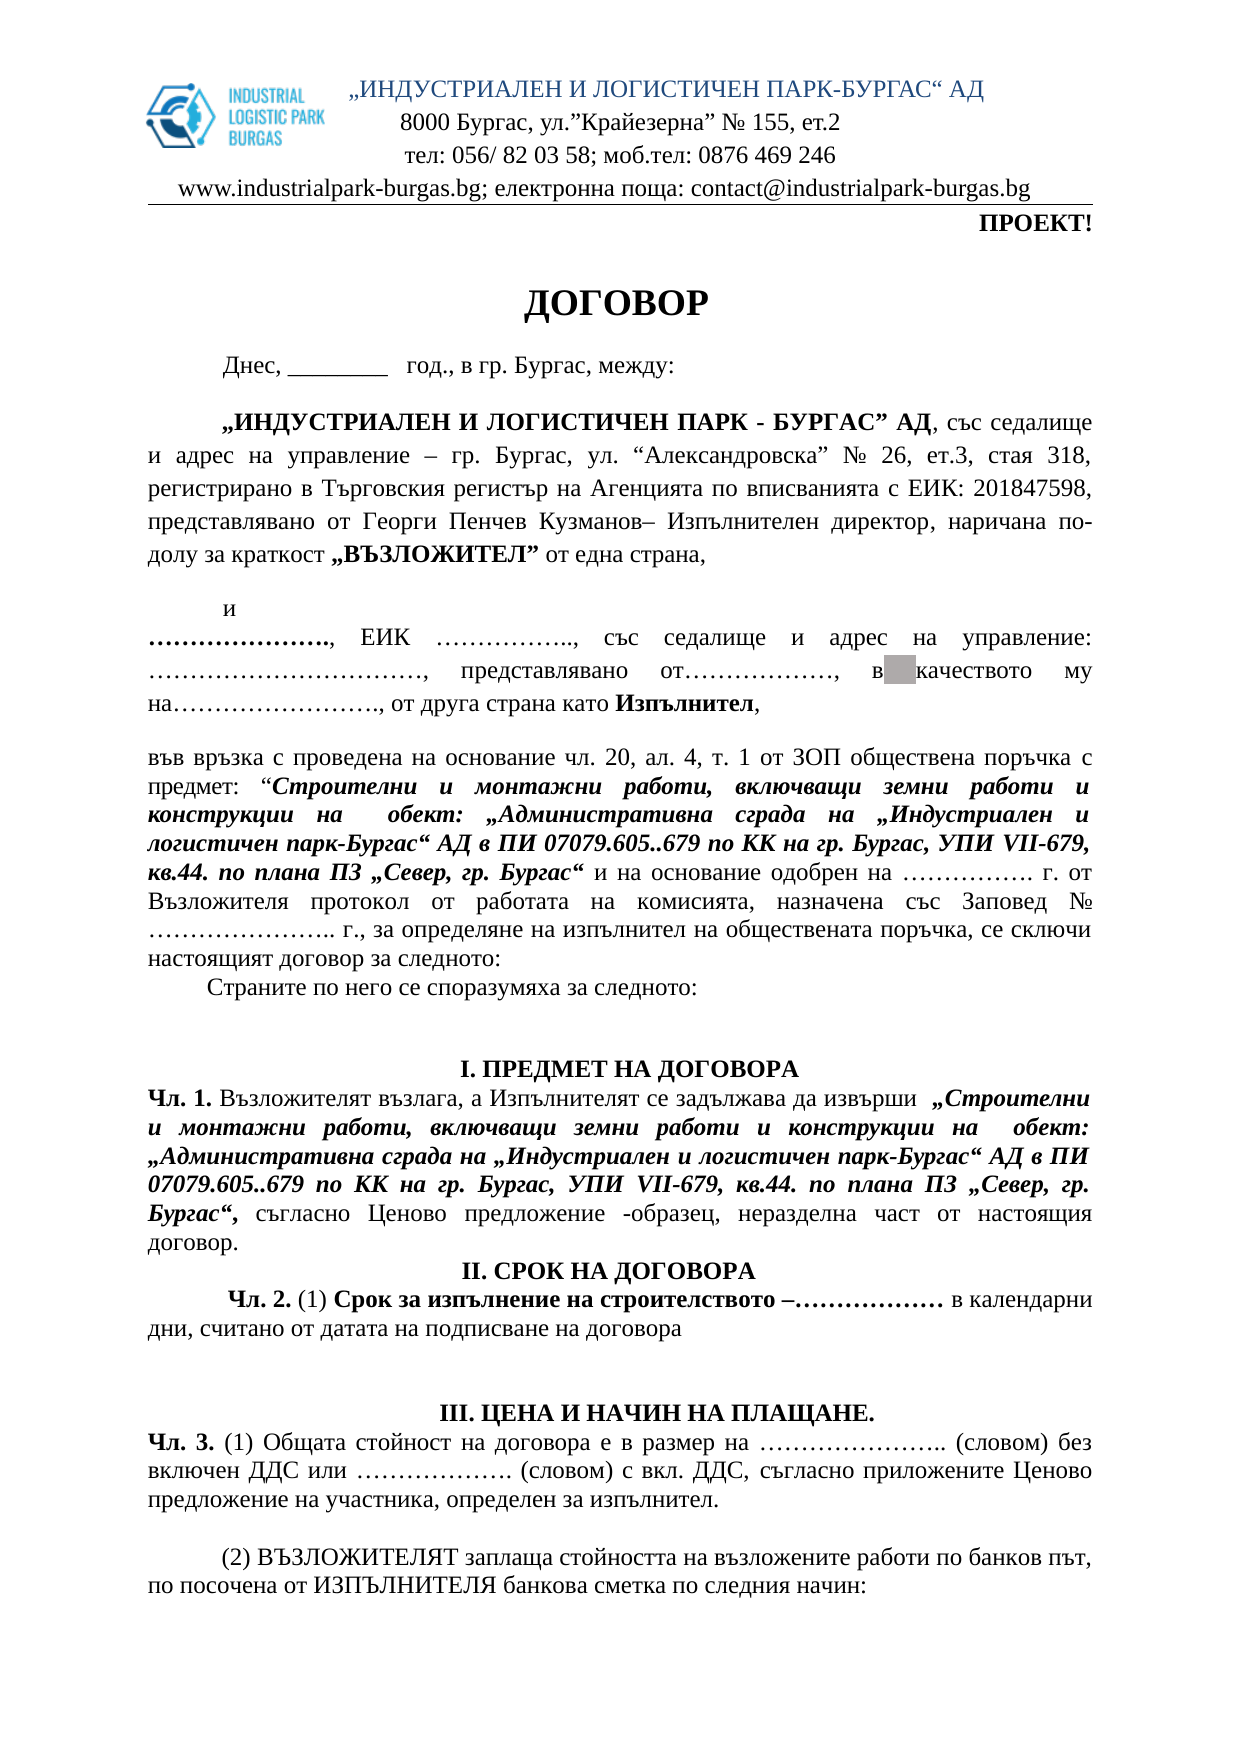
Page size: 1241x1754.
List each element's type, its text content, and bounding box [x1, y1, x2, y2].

text Чл. 3. (1) Общата стойност на договора е в размер на ………………….. (словом) без включен ДДС или ………………. (словом) с вкл. ДДС, съгласно приложените Ценово предложение на участника, определен за изпълнител. [148, 1427, 1093, 1513]
text Чл. 1. Възложителят възлага, а Изпълнителят се задължава да извърши „Строителни и монтажни работи, включващи земни работи и конструкции на обект: „Административна сграда на „Индустриален и логистичен парк-Бургас“ АД в ПИ 07079.605..679 по КК на гр. Бургас, УПИ VII-679, кв.44. по плана ПЗ „Север, гр. Бургас“, съгласно Ценово предложение -образец, неразделна част от настоящия договор. [148, 1083, 1093, 1256]
text ПРОЕКТ! [148, 208, 1093, 237]
text и [148, 593, 1093, 622]
text Чл. 2. (1) Срок за изпълнение на строителството –……………… в календарни дни, считано от датата на подписване на договора [148, 1284, 1093, 1342]
text Страните по него се споразумяха за следното: [148, 972, 1093, 1001]
text „ИНДУСТРИАЛЕН И ЛОГИСТИЧЕН ПАРК - БУРГАС” АД, със седалище и адрес на управление – гр. Бургас, ул. “Александровска” № 26, ет.3, стая 318, регистрирано в Търговския регистър на Агенцията по вписванията с ЕИК: 201847598, представлявано от Георги Пенчев Кузманов– Изпълнителен директор, наричана по-долу за краткост „ВЪЗЛОЖИТЕЛ” от една страна, [148, 407, 1093, 568]
text (2) ВЪЗЛОЖИТЕЛЯТ заплаща стойността на възложените работи по банков път, по посочена от ИЗПЪЛНИТЕЛЯ банкова сметка по следния начин: [148, 1542, 1093, 1599]
text ІІІ. ЦЕНА И НАЧИН НА ПЛАЩАНЕ. [148, 1398, 1093, 1427]
text …………………., ЕИК …………….., със седалище и адрес на управление: ……………………………, представлявано от………………, в качеството му на……………………., от друга страна като Изпълнител, [148, 622, 1093, 717]
text във връзка с проведена на основание чл. 20, ал. 4, т. 1 от ЗОП обществена поръчка с предмет: “Строителни и монтажни работи, включващи земни работи и конструкции на обект: „Административна сграда на „Индустриален и логистичен парк-Бургас“ АД в ПИ 07079.605..679 по КК на гр. Бургас, УПИ VII-679, кв.44. по плана ПЗ „Север, гр. Бургас“ и на основание одобрен на ……………. г. от Възложителя протокол от работата на комисията, назначена със Заповед № ………………….. г., за определяне на изпълнител на обществената поръчка, се сключи настоящият договор за следното: [148, 742, 1093, 972]
text І. ПРЕДМЕТ НА ДОГОВОРА [91, 1054, 1093, 1083]
text ДОГОВОР [91, 280, 1142, 323]
picture [131, 83, 340, 148]
text Днес, ________ год., в гр. Бургас, между: [148, 350, 1093, 379]
text ІI. СРОК НА ДОГОВОРА [148, 1256, 1093, 1284]
